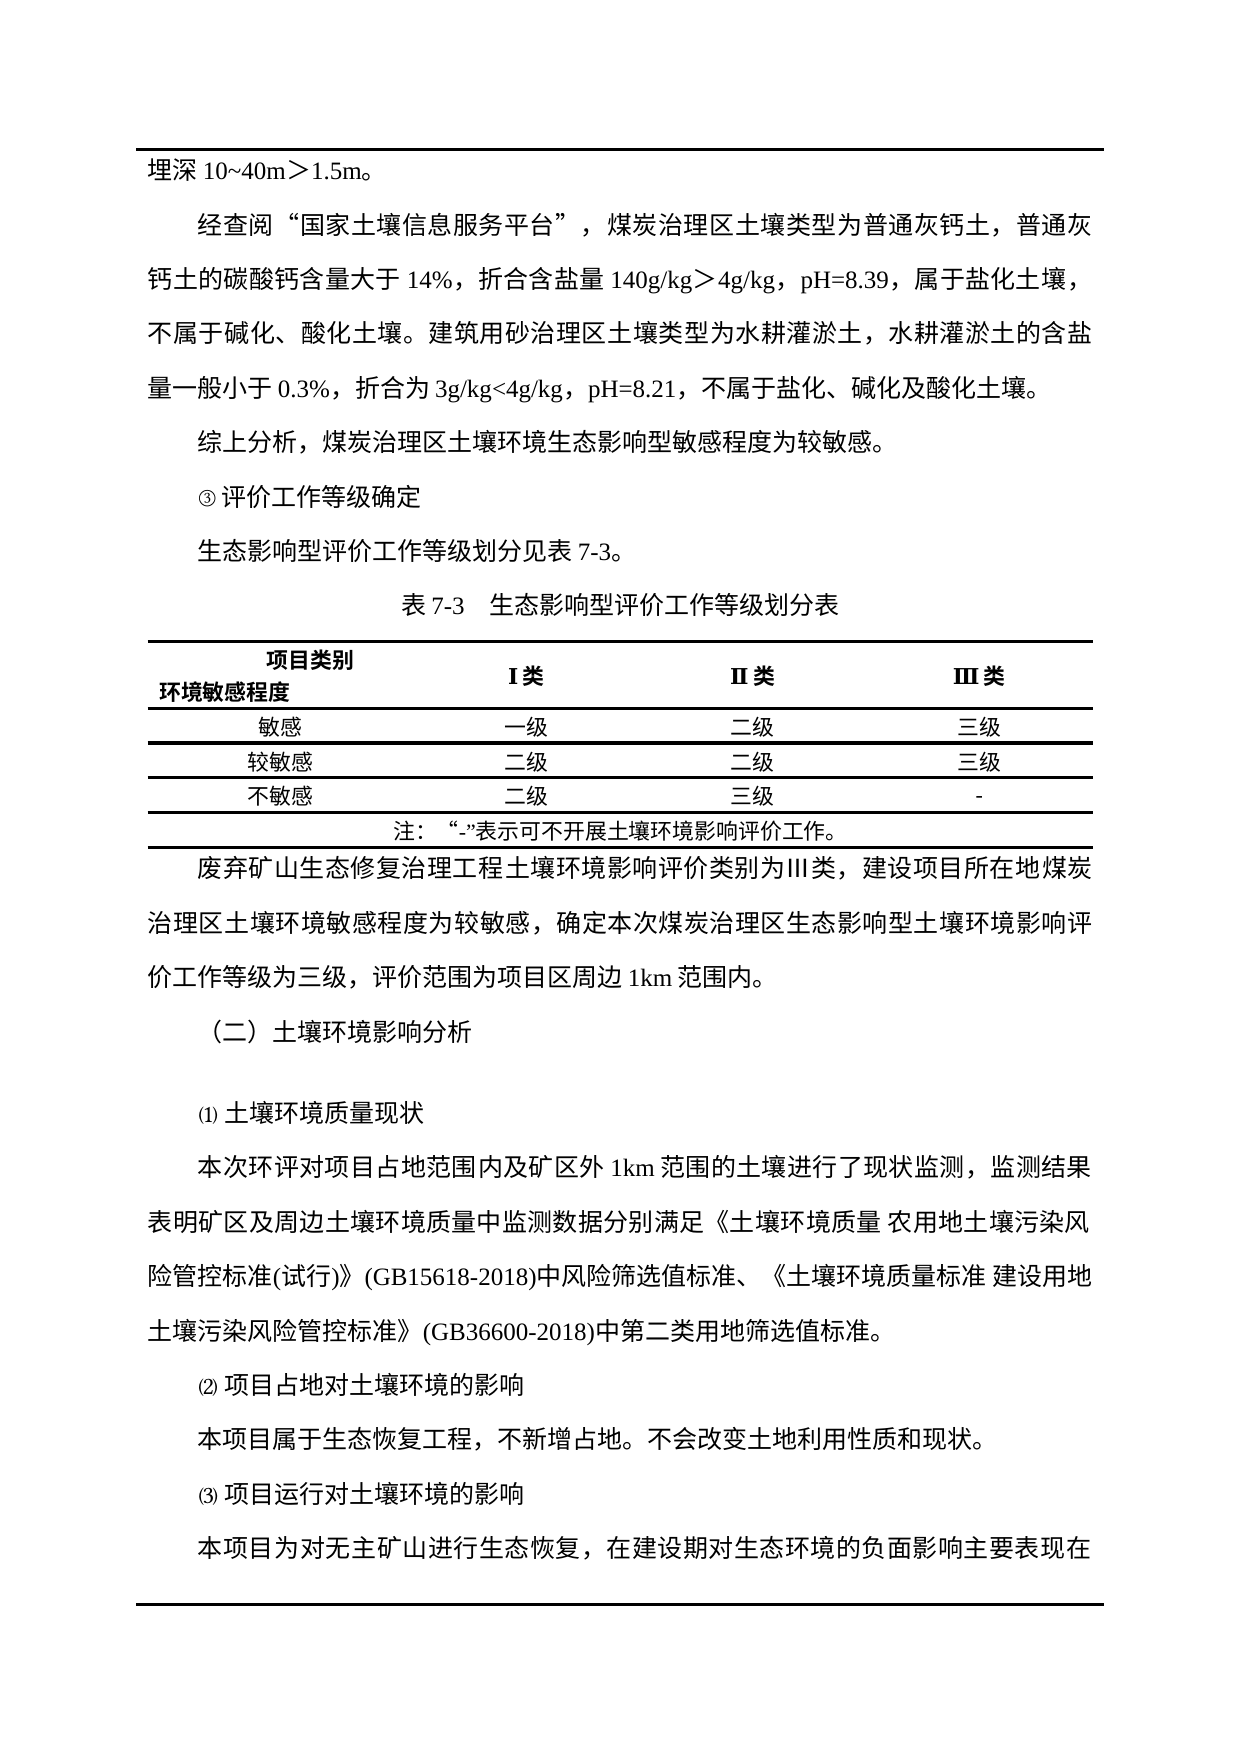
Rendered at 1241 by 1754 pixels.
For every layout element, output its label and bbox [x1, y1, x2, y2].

table_header [136, 151, 1104, 1603]
